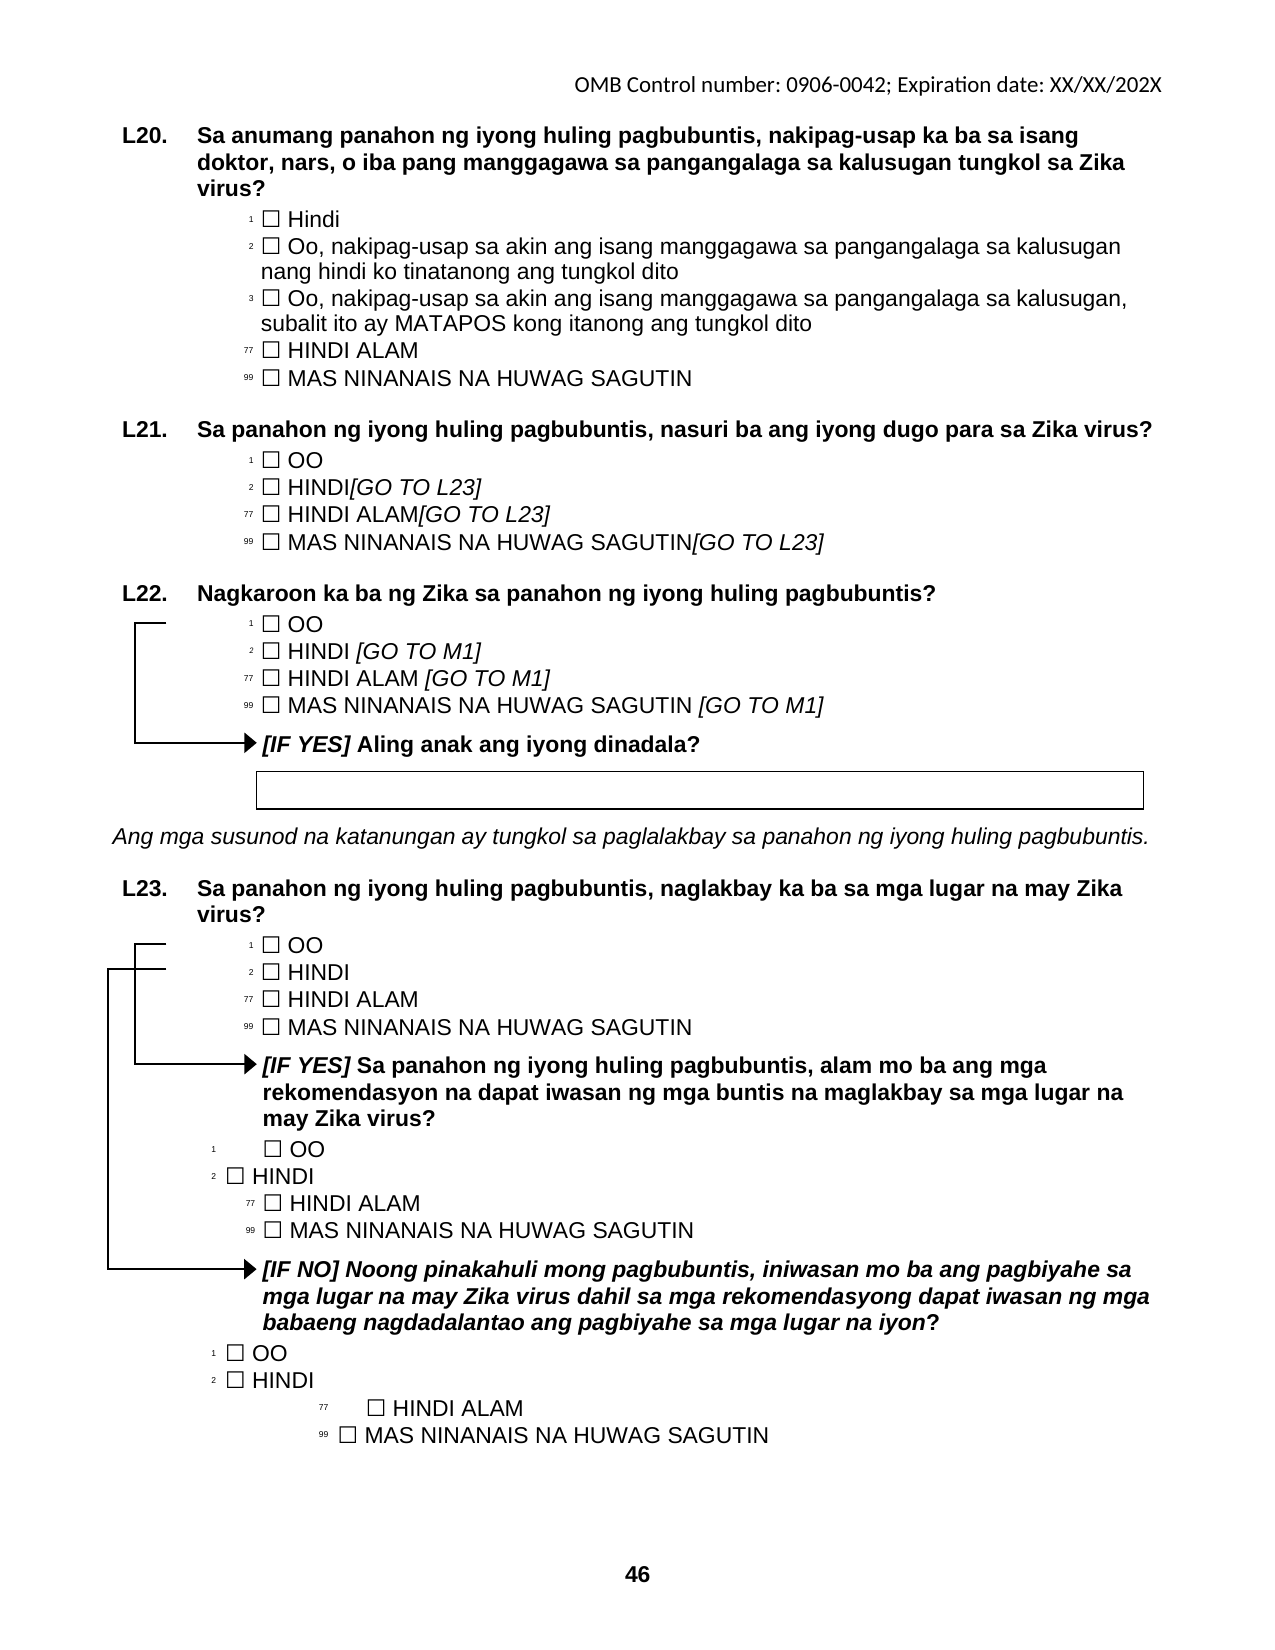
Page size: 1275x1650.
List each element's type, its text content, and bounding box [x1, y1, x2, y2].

list ☐ OO [150, 1342, 1162, 1367]
list ☐ MAS NINANAIS NA HUWAG SAGUTIN [262, 1423, 1162, 1448]
list ☐ HINDI ALAM [255, 1192, 1162, 1217]
text ☐ HINDI [253, 961, 1162, 986]
text ☐ Hindi [253, 208, 1162, 233]
text Nagkaroon ka ba ng Zika sa panahon ng iyong huling pagbubuntis? [122, 580, 1162, 606]
text Sa panahon ng iyong huling pagbubuntis, naglakbay ka ba sa mga lugar na may Zika virus? [122, 875, 1162, 927]
text [IF NO] Noong pinakahuli mong pagbubuntis, iniwasan mo ba ang pagbiyahe sa mga lugar na may Zika virus dahil sa mga rekomendasyong dapat iwasan ng mga babaeng nagdadalantao ang pagbiyahe sa mga lugar na iyon? [262, 1256, 1162, 1336]
text ☐ OO [253, 934, 1162, 959]
list ☐ MAS NINANAIS NA HUWAG SAGUTIN [253, 366, 1162, 391]
text [IF YES] Sa panahon ng iyong huling pagbubuntis, alam mo ba ang mga rekomendasyon na dapat iwasan ng mga buntis na maglakbay sa mga lugar na may Zika virus? [262, 1052, 1162, 1131]
list ☐ MAS NINANAIS NA HUWAG SAGUTIN [GO TO M1] [253, 694, 1162, 719]
list ☐ MAS NINANAIS NA HUWAG SAGUTIN[GO TO L23] [253, 530, 1162, 555]
list ☐ HINDI ALAM [GO TO M1] [253, 667, 1162, 692]
text Ang mga susunod na katanungan ay tungkol sa paglalakbay sa panahon ng iyong huling pagbubuntis. [112, 823, 1162, 850]
text ☐ Oo, nakipag-usap sa akin ang isang manggagawa sa pangangalaga sa kalusugan nang hindi ko tinatanong ang tungkol dito [253, 235, 1162, 285]
text Sa anumang panahon ng iyong huling pagbubuntis, nakipag-usap ka ba sa isang doktor, nars, o iba pang manggagawa sa pangangalaga sa kalusugan tungkol sa Zika virus? [122, 122, 1162, 201]
list ☐ HINDI ALAM[GO TO L23] [253, 503, 1162, 528]
list ☐ HINDI [150, 1369, 1162, 1394]
list ☐ HINDI ALAM [328, 1396, 1162, 1421]
list ☐ OO [150, 1138, 1162, 1163]
text ☐ OO [253, 449, 1162, 474]
text ☐ OO [253, 612, 1162, 637]
text ☐ HINDI[GO TO L23] [253, 476, 1162, 501]
list ☐ HINDI [150, 1165, 1162, 1190]
list ☐ MAS NINANAIS NA HUWAG SAGUTIN [255, 1219, 1162, 1244]
list ☐ HINDI ALAM [253, 988, 1162, 1013]
text ☐ Oo, nakipag-usap sa akin ang isang manggagawa sa pangangalaga sa kalusugan, subalit ito ay MATAPOS kong itanong ang tungkol dito [253, 287, 1162, 337]
list ☐ HINDI ALAM [253, 339, 1162, 364]
text [IF YES] Aling anak ang iyong dinadala? [187, 731, 1162, 758]
text ☐ HINDI [GO TO M1] [253, 639, 1162, 664]
text Sa panahon ng iyong huling pagbubuntis, nasuri ba ang iyong dugo para sa Zika virus? [122, 416, 1162, 442]
list ☐ MAS NINANAIS NA HUWAG SAGUTIN [253, 1015, 1162, 1040]
